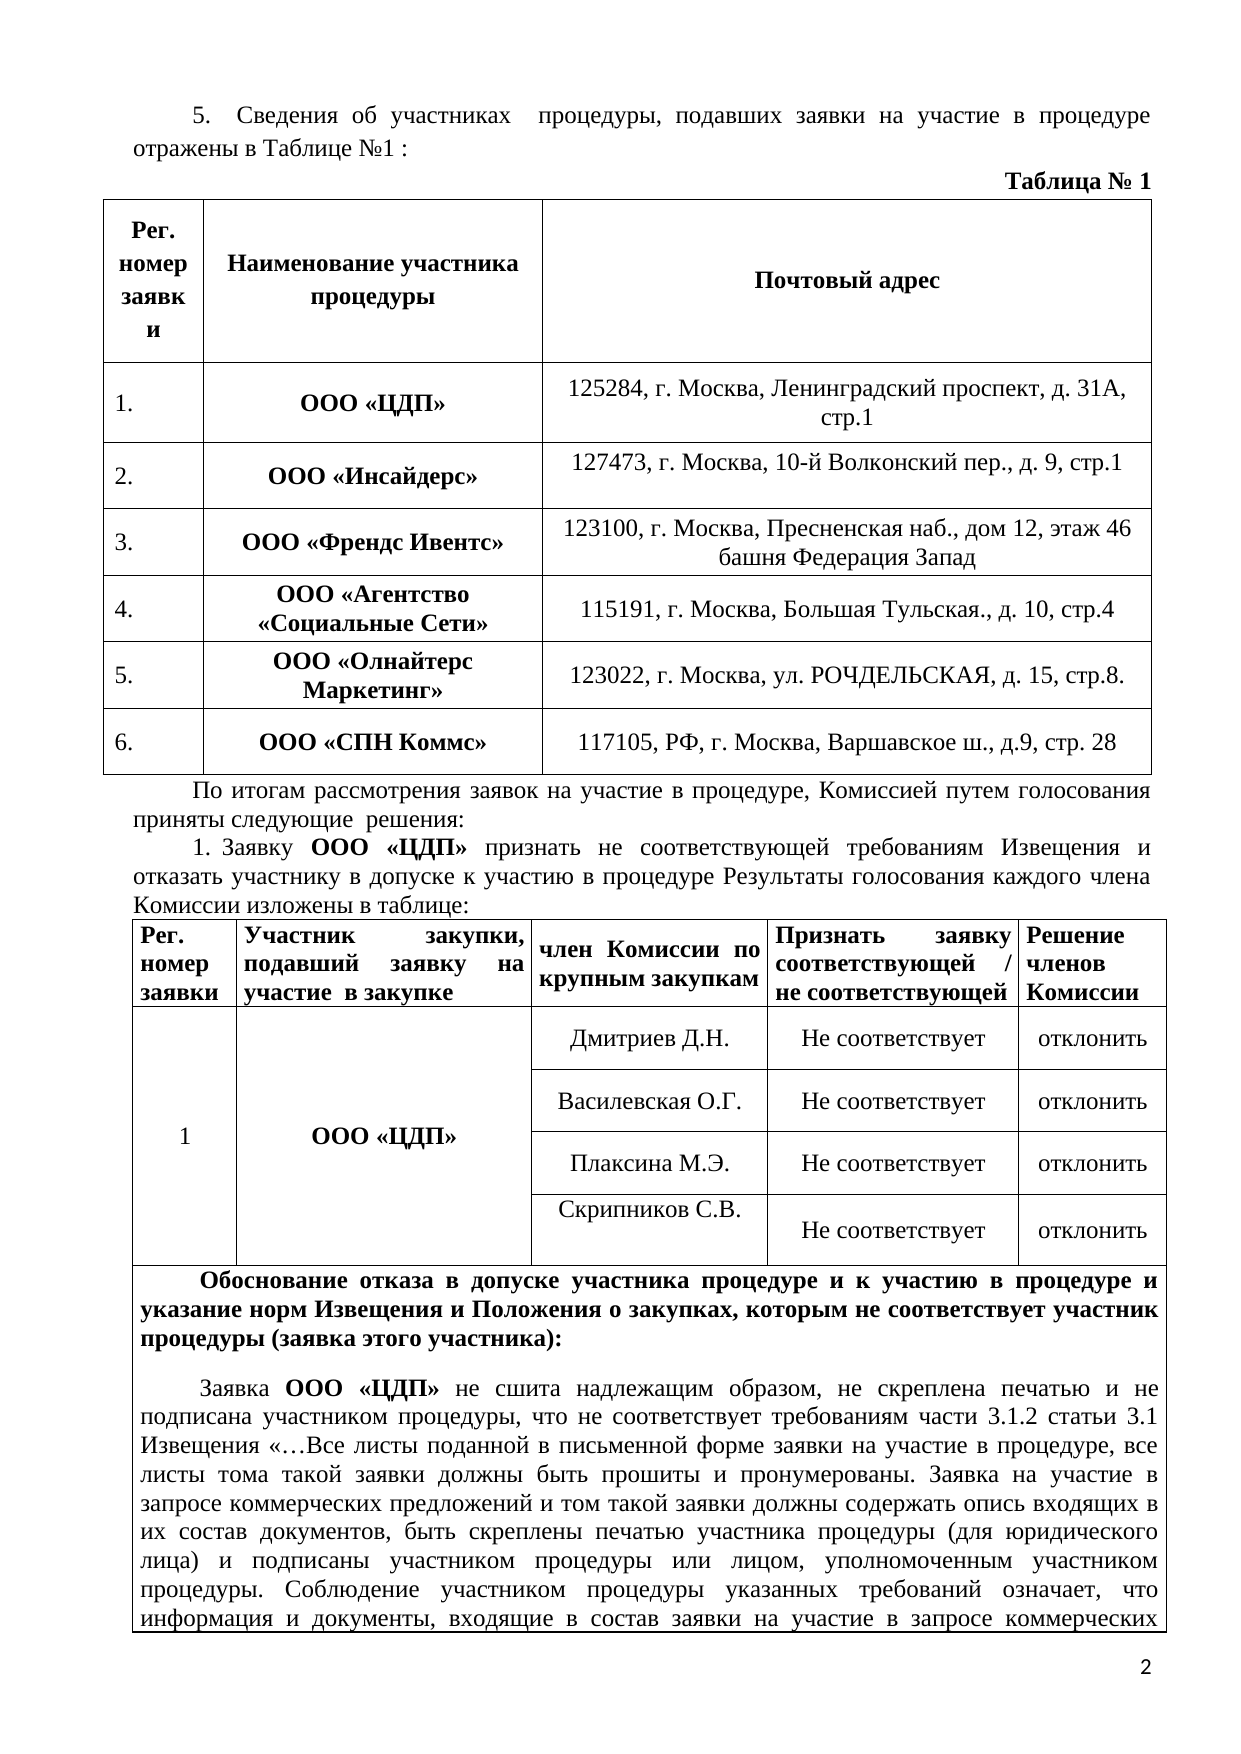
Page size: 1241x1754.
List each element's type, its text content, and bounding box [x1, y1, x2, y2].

table_header Наименование участника процедуры [204, 200, 542, 362]
table_cell Не соответствует [768, 1195, 1018, 1264]
table_cell Скрипников С.В. [532, 1195, 767, 1264]
table_cell Не соответствует [768, 1132, 1018, 1193]
table_cell [104, 509, 203, 574]
list Заявку ООО «ЦДП» признать не соответствующей требованиям Извещения и отказать участнику в допуске к участию в процедуре Результаты голосования каждого члена Комиссии изложены в таблице: [133, 832, 1152, 919]
table_cell ООО «Олнайтерс Маркетинг» [204, 642, 542, 707]
table_cell Василевская О.Г. [532, 1070, 767, 1131]
table_header член Комиссии по крупным закупкам [532, 920, 767, 1006]
list Сведения об участниках процедуры, подавших заявки на участие в процедуре отражены в Таблице №1 : [133, 100, 1152, 162]
table_cell ООО «Френдс Ивентс» [204, 509, 542, 574]
table_cell 1 [133, 1007, 236, 1264]
table_cell ООО «ЦДП» [204, 363, 542, 442]
table_cell отклонить [1019, 1070, 1166, 1131]
table_cell 123022, г. Москва, ул. РОЧДЕЛЬСКАЯ, д. 15, стр.8. [543, 642, 1151, 707]
table_header Почтовый адрес [543, 200, 1151, 362]
table_cell 125284, г. Москва, Ленинградский проспект, д. 31А, стр.1 [543, 363, 1151, 442]
table_cell Не соответствует [768, 1070, 1018, 1131]
text Таблица № 1 [267, 166, 1152, 195]
table_cell Плаксина М.Э. [532, 1132, 767, 1193]
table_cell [133, 1266, 1166, 1631]
table_cell 117105, РФ, г. Москва, Варшавское ш., д.9, стр. 28 [543, 709, 1151, 774]
table_cell [104, 709, 203, 774]
table_cell отклонить [1019, 1007, 1166, 1068]
table_header Участник закупки, подавший заявку на участие в закупке [237, 920, 531, 1006]
table_cell 1 [104, 363, 203, 442]
table_cell ООО «ЦДП» [237, 1007, 531, 1264]
table_cell 127473, г. Москва, 10-й Волконский пер., д. 9, стр.1 [543, 443, 1151, 508]
table_header Признать заявку соответствующей / не соответствующей [768, 920, 1018, 1006]
table_cell 115191, г. Москва, Большая Тульская., д. 10, стр.4 [543, 576, 1151, 641]
table_header Рег. номер заявки [133, 920, 236, 1006]
table_cell 2 [104, 443, 203, 508]
table_cell 123100, г. Москва, Пресненская наб., дом 12, этаж 46 башня Федерация Запад [543, 509, 1151, 574]
table_cell Не соответствует [768, 1007, 1018, 1068]
table_cell отклонить [1019, 1195, 1166, 1264]
table_header Рег. номер заявки [104, 200, 203, 362]
table_cell ООО «СПН Коммс» [204, 709, 542, 774]
text По итогам рассмотрения заявок на участие в процедуре, Комиссией путем голосования приняты следующие решения: [133, 775, 1152, 832]
table_cell [104, 576, 203, 641]
table_cell ООО «Агентство «Социальные Сети» [204, 576, 542, 641]
table_cell [104, 642, 203, 707]
table_cell ООО «Инсайдерс» [204, 443, 542, 508]
table_cell Дмитриев Д.Н. [532, 1007, 767, 1068]
table_header Решение членов Комиссии [1019, 920, 1166, 1006]
table_cell отклонить [1019, 1132, 1166, 1193]
